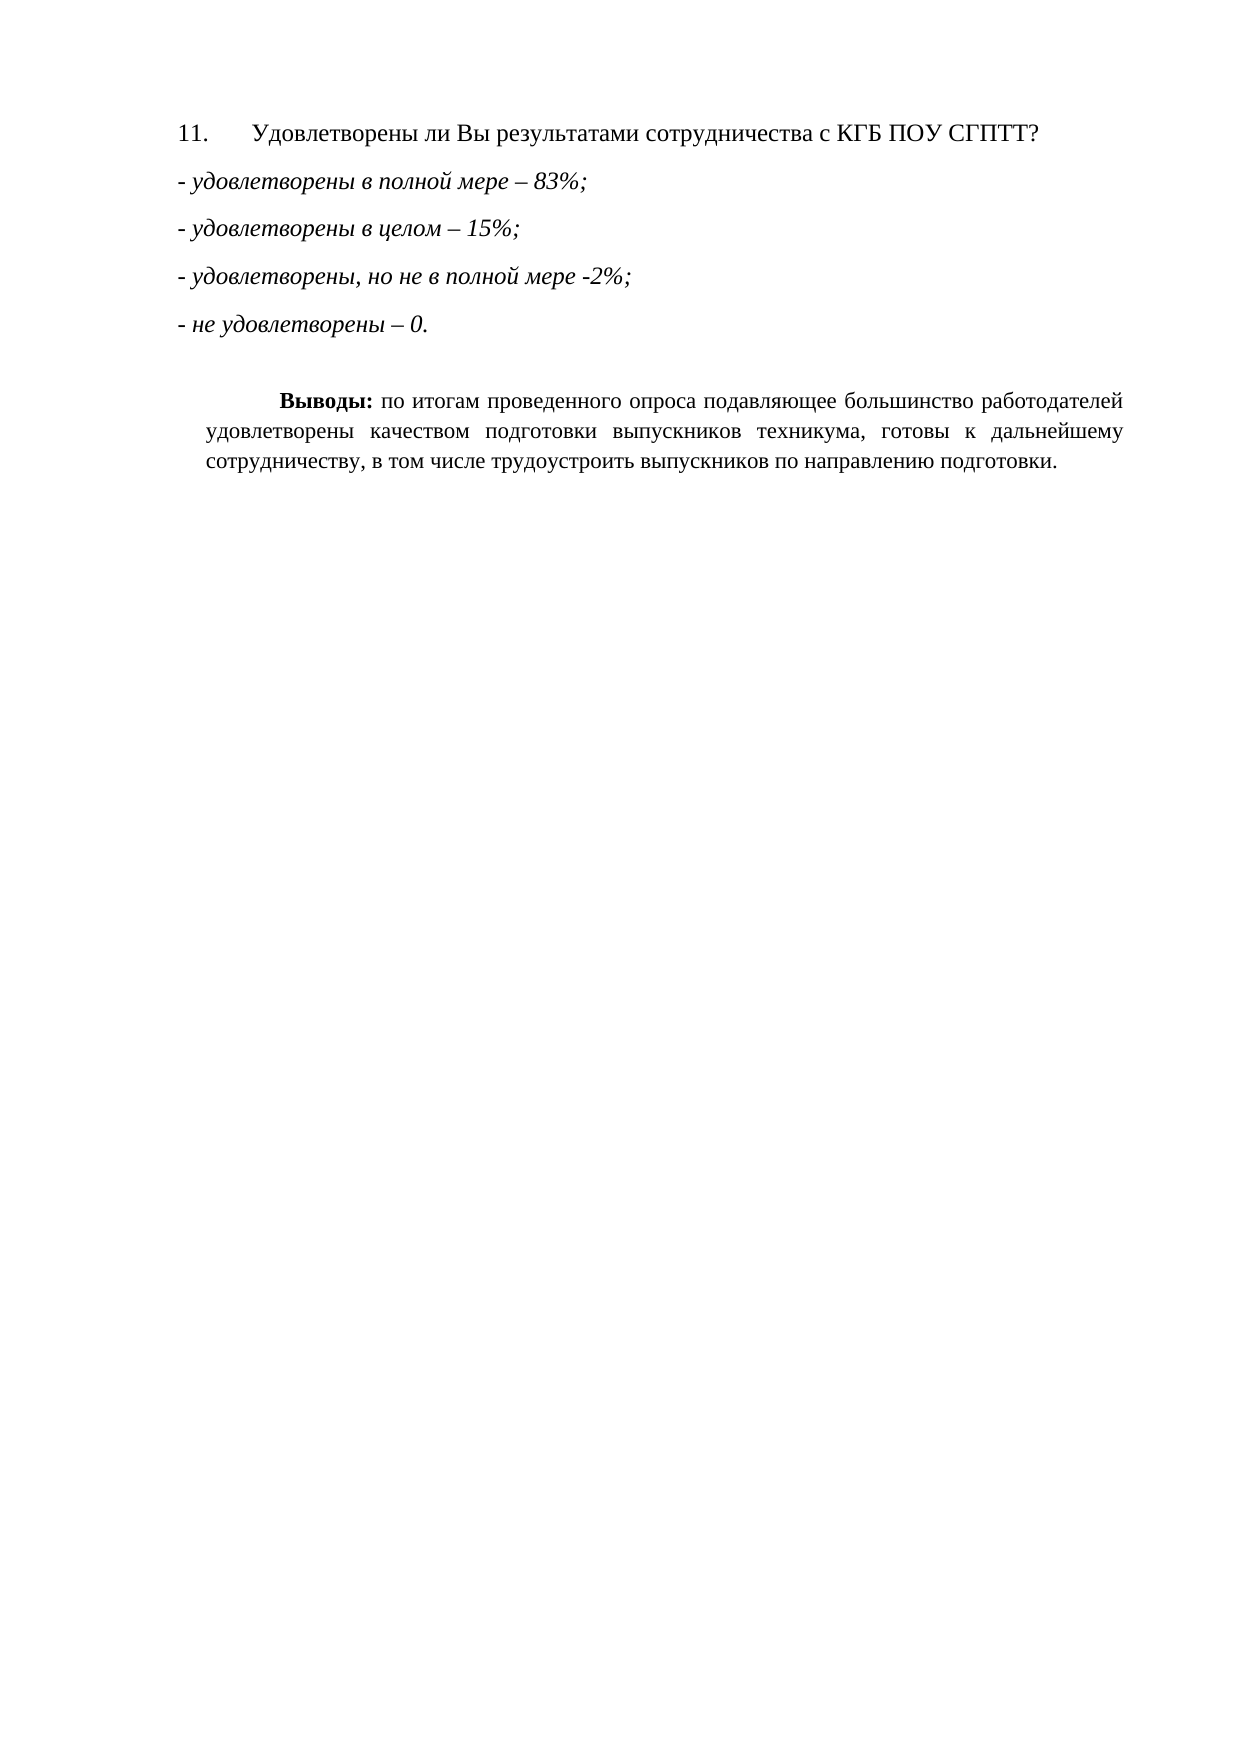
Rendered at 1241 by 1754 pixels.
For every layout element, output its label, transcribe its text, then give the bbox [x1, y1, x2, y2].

text Выводы: по итогам проведенного опроса подавляющее большинство работодателей удовлетворены качеством подготовки выпускников техникума, готовы к дальнейшему сотрудничеству, в том числе трудоустроить выпускников по направлению подготовки. [206, 387, 1124, 474]
text - удовлетворены, но не в полной мере -2%; [177, 261, 1152, 290]
text - удовлетворены в полной мере – 83%; [177, 166, 1152, 194]
text - удовлетворены в целом – 15%; [177, 213, 1152, 242]
text - не удовлетворены – 0. [177, 309, 1152, 338]
text 11. Удовлетворены ли Вы результатами сотрудничества с КГБ ПОУ СГПТТ? [177, 118, 1152, 147]
